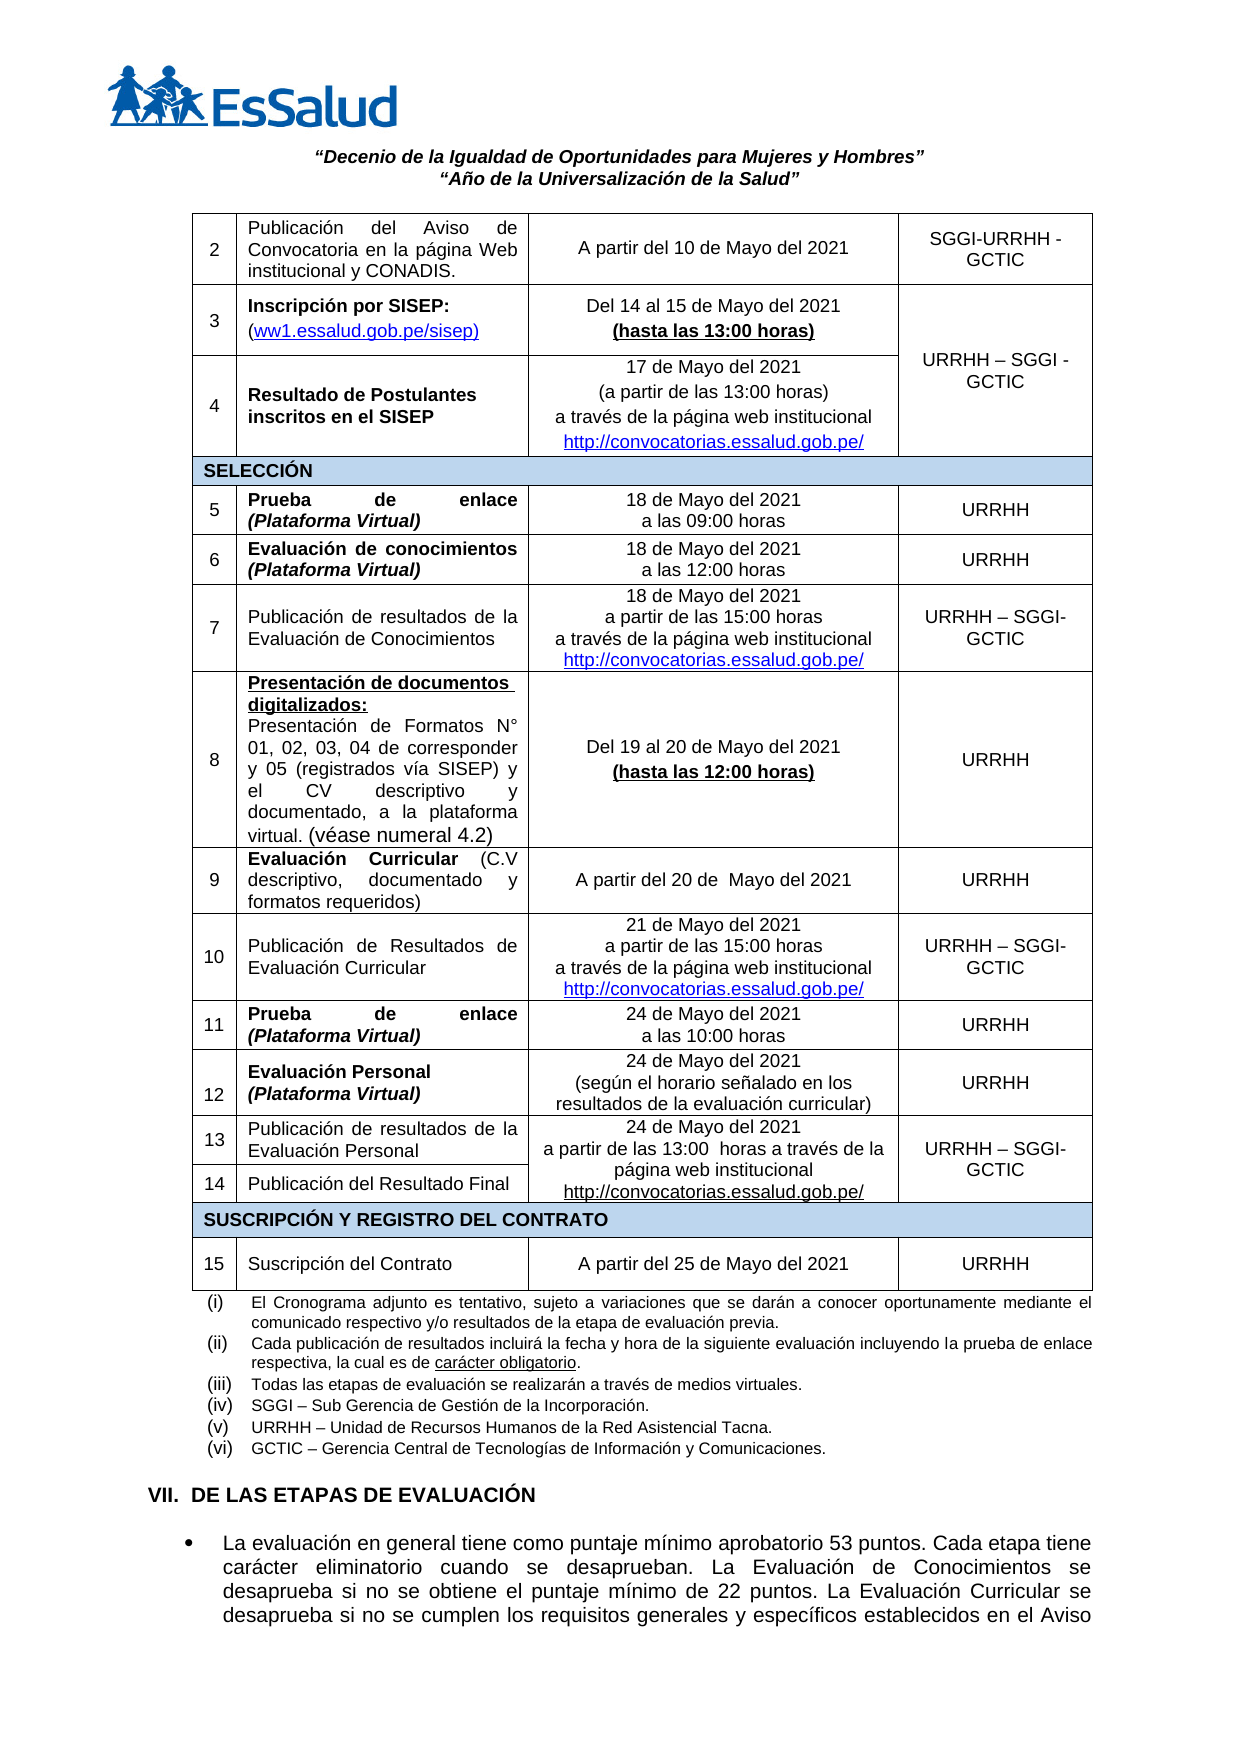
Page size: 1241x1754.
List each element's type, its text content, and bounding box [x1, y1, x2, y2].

table_cell Suscripción del Contrato [237, 1238, 528, 1290]
table_cell Prueba de enlace (Plataforma Virtual) [237, 1001, 528, 1049]
table_cell URRHH [899, 486, 1092, 534]
table_cell Publicación del Aviso de Convocatoria en la página Web institucional y CONADIS. [237, 214, 528, 284]
table_cell A partir del 10 de Mayo del 2021 [529, 214, 898, 284]
table_cell 2 [193, 214, 236, 284]
table_cell 24 de Mayo del 2021 a partir de las 13:00 horas a través de la página web institucional http://convocatorias.essalud.gob.pe/ [529, 1116, 898, 1202]
table_cell Del 14 al 15 de Mayo del 2021 (hasta las 13:00 horas) [529, 285, 898, 355]
table_cell Resultado de Postulantes inscritos en el SISEP [237, 356, 528, 456]
table_cell URRHH [899, 1001, 1092, 1049]
table_cell SGGI-URRHH - GCTIC [899, 214, 1092, 284]
table_cell SELECCIÓN [193, 457, 1092, 485]
list El Cronograma adjunto es tentativo, sujeto a variaciones que se darán a conocer oportunamente mediante el comunicado respectivo y/o resultados de la etapa de evaluación previa. [207, 1291, 1092, 1332]
table_cell 7 [193, 585, 236, 671]
table_cell URRHH – SGGI - GCTIC [899, 285, 1092, 456]
list Todas las etapas de evaluación se realizarán a través de medios virtuales. [207, 1372, 1092, 1394]
table_cell Inscripción por SISEP: (ww1.essalud.gob.pe/sisep) [237, 285, 528, 355]
table_cell Publicación del Resultado Final [237, 1165, 528, 1202]
table_cell Evaluación Personal (Plataforma Virtual) [237, 1050, 528, 1115]
table_cell URRHH [899, 1238, 1092, 1290]
table_cell 4 [193, 356, 236, 456]
table_cell SUSCRIPCIÓN Y REGISTRO DEL CONTRATO [193, 1203, 1092, 1237]
table_cell 24 de Mayo del 2021 (según el horario señalado en los resultados de la evaluación curricular) [529, 1050, 898, 1115]
table_cell 3 [193, 285, 236, 355]
table_cell 18 de Mayo del 2021 a partir de las 15:00 horas a través de la página web institucional http://convocatorias.essalud.gob.pe/ [529, 585, 898, 671]
table_cell Del 19 al 20 de Mayo del 2021 (hasta las 12:00 horas) [529, 672, 898, 847]
table_cell A partir del 20 de Mayo del 2021 [529, 848, 898, 912]
table_cell 13 [193, 1116, 236, 1164]
table_cell 6 [193, 535, 236, 583]
table_cell Evaluación Curricular (C.V descriptivo, documentado y formatos requeridos) [237, 848, 528, 912]
picture [82, 33, 426, 157]
table_cell 8 [193, 672, 236, 847]
table_cell URRHH [899, 672, 1092, 847]
table_cell 18 de Mayo del 2021 a las 09:00 horas [529, 486, 898, 534]
table_cell 18 de Mayo del 2021 a las 12:00 horas [529, 535, 898, 583]
table_cell Presentación de documentos digitalizados: Presentación de Formatos N° 01, 02, 03, 04 de corresponder y 05 (registrados vía SISEP) y el CV descriptivo y documentado, a la plataforma virtual. (véase numeral 4.2) [237, 672, 528, 847]
list GCTIC – Gerencia Central de Tecnologías de Información y Comunicaciones. [207, 1437, 1092, 1459]
table_cell 9 [193, 848, 236, 912]
list SGGI – Sub Gerencia de Gestión de la Incorporación. [207, 1394, 1092, 1416]
table_cell 24 de Mayo del 2021 a las 10:00 horas [529, 1001, 898, 1049]
table_cell URRHH – SGGI- GCTIC [899, 1116, 1092, 1202]
table_cell URRHH – SGGI- GCTIC [899, 914, 1092, 1000]
table_cell 11 [193, 1001, 236, 1049]
table_cell Publicación de resultados de la Evaluación Personal [237, 1116, 528, 1164]
table_cell 21 de Mayo del 2021 a partir de las 15:00 horas a través de la página web institucional http://convocatorias.essalud.gob.pe/ [529, 914, 898, 1000]
table_cell Publicación de Resultados de Evaluación Curricular [237, 914, 528, 1000]
list DE LAS ETAPAS DE EVALUACIÓN [148, 1483, 1092, 1507]
table_cell 14 [193, 1165, 236, 1202]
table_cell URRHH [899, 535, 1092, 583]
table_cell URRHH – SGGI- GCTIC [899, 585, 1092, 671]
table_cell 10 [193, 914, 236, 1000]
table_cell 15 [193, 1238, 236, 1290]
table_cell URRHH [899, 1050, 1092, 1115]
table_cell 5 [193, 486, 236, 534]
list URRHH – Unidad de Recursos Humanos de la Red Asistencial Tacna. [207, 1416, 1092, 1437]
table_cell 12 [193, 1050, 236, 1115]
table_cell 17 de Mayo del 2021 (a partir de las 13:00 horas) a través de la página web institucional http://convocatorias.essalud.gob.pe/ [529, 356, 898, 456]
list Cada publicación de resultados incluirá la fecha y hora de la siguiente evaluación incluyendo la prueba de enlace respectiva, la cual es de carácter obligatorio. [207, 1332, 1092, 1372]
table_cell Prueba de enlace (Plataforma Virtual) [237, 486, 528, 534]
table_cell A partir del 25 de Mayo del 2021 [529, 1238, 898, 1290]
table_cell Publicación de resultados de la Evaluación de Conocimientos [237, 585, 528, 671]
table_cell Evaluación de conocimientos (Plataforma Virtual) [237, 535, 528, 583]
table_cell URRHH [899, 848, 1092, 912]
